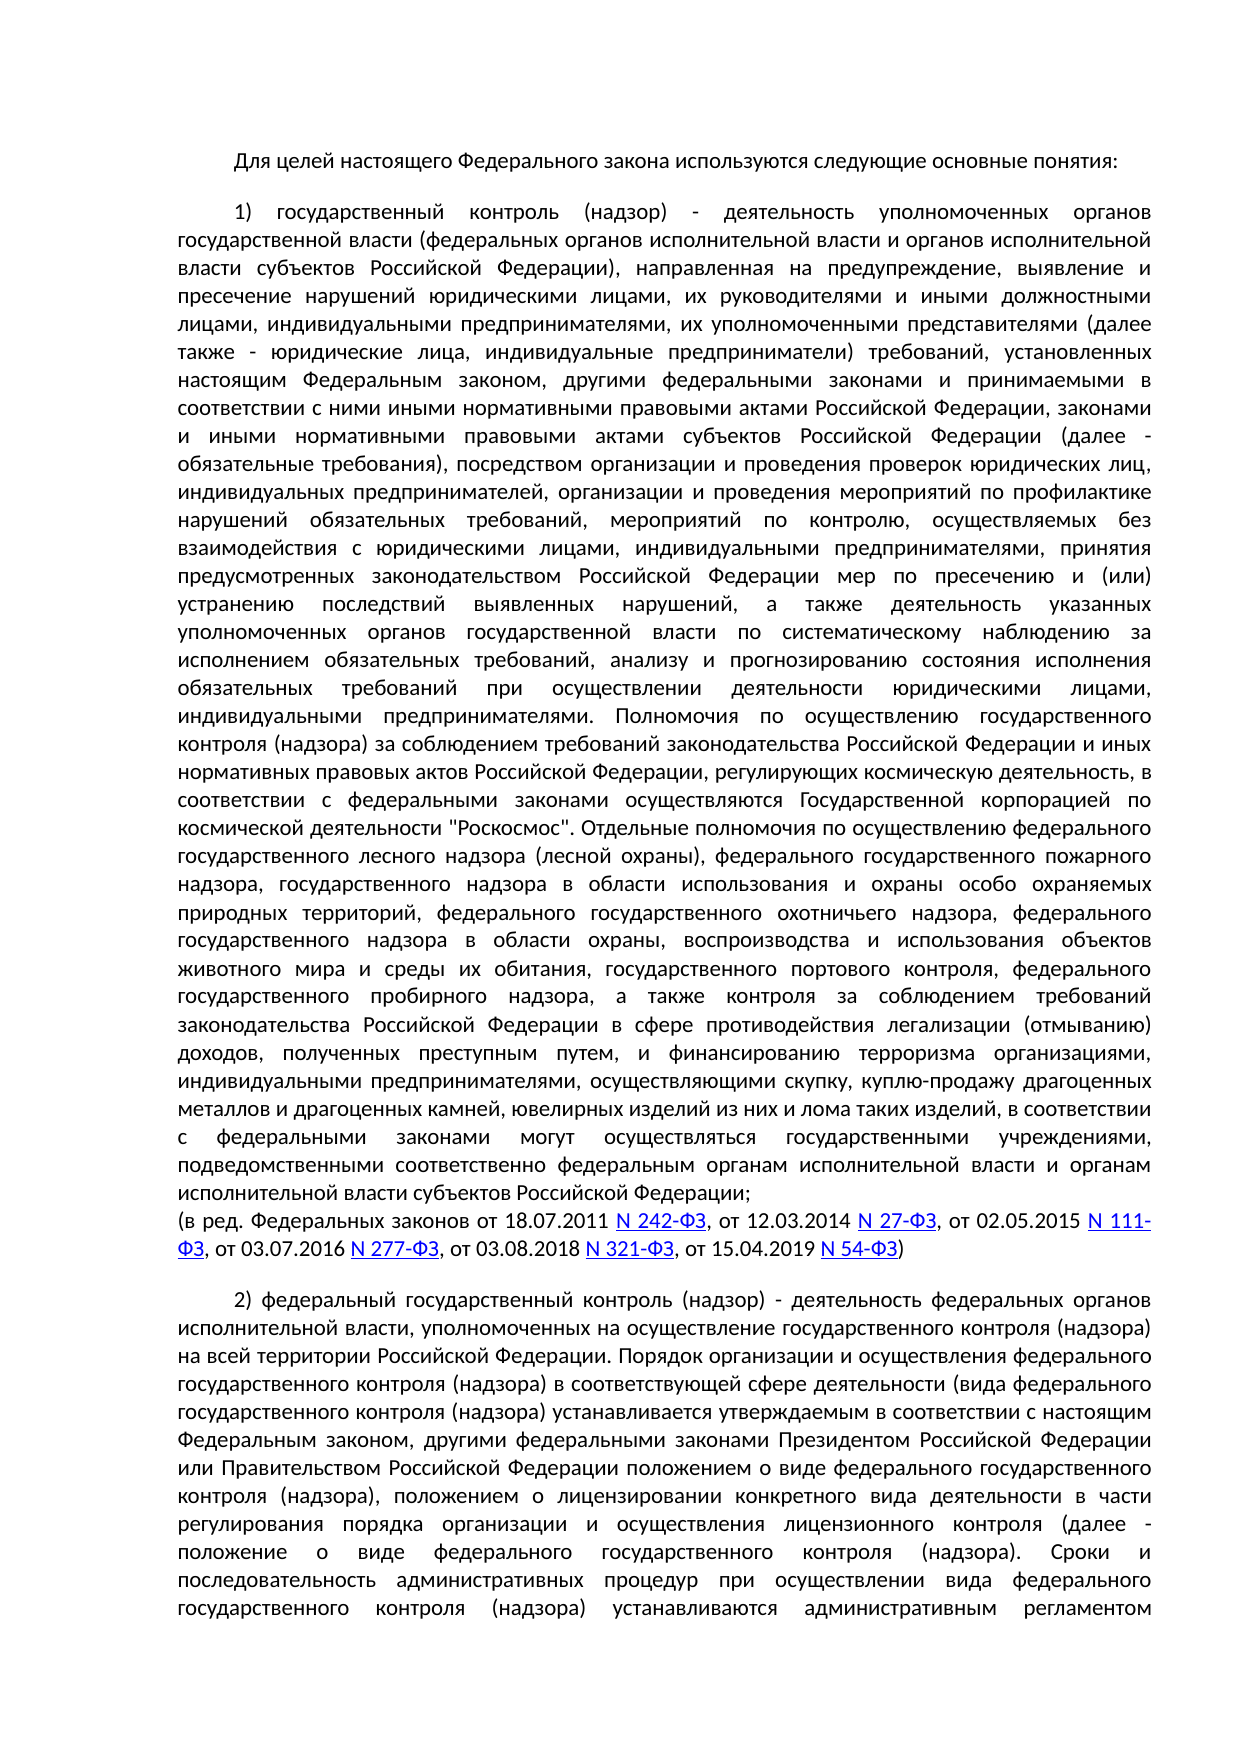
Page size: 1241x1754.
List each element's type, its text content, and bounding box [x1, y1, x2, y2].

text (в ред. Федеральных законов от 18.07.2011 N 242-ФЗ, от 12.03.2014 N 27-ФЗ, от 02.05.2015 N 111-ФЗ, от 03.07.2016 N 277-ФЗ, от 03.08.2018 N 321-ФЗ, от 15.04.2019 N 54-ФЗ) [177, 1206, 1152, 1262]
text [177, 1285, 1152, 1621]
text Для целей настоящего Федерального закона используются следующие основные понятия: [177, 146, 1152, 174]
text 1) государственный контроль (надзор) - деятельность уполномоченных органов государственной власти (федеральных органов исполнительной власти и органов исполнительной власти субъектов Российской Федерации), направленная на предупреждение, выявление и пресечение нарушений юридическими лицами, их руководителями и иными должностными лицами, индивидуальными предпринимателями, их уполномоченными представителями (далее также - юридические лица, индивидуальные предприниматели) требований, установленных настоящим Федеральным законом, другими федеральными законами и принимаемыми в соответствии с ними иными нормативными правовыми актами Российской Федерации, законами и иными нормативными правовыми актами субъектов Российской Федерации (далее - обязательные требования), посредством организации и проведения проверок юридических лиц, индивидуальных предпринимателей, организации и проведения мероприятий по профилактике нарушений обязательных требований, мероприятий по контролю, осуществляемых без взаимодействия с юридическими лицами, индивидуальными предпринимателями, принятия предусмотренных законодательством Российской Федерации мер по пресечению и (или) устранению последствий выявленных нарушений, а также деятельность указанных уполномоченных органов государственной власти по систематическому наблюдению за исполнением обязательных требований, анализу и прогнозированию состояния исполнения обязательных требований при осуществлении деятельности юридическими лицами, индивидуальными предпринимателями. Полномочия по осуществлению государственного контроля (надзора) за соблюдением требований законодательства Российской Федерации и иных нормативных правовых актов Российской Федерации, регулирующих космическую деятельность, в соответствии с федеральными законами осуществляются Государственной корпорацией по космической деятельности "Роскосмос". Отдельные полномочия по осуществлению федерального государственного лесного надзора (лесной охраны), федерального государственного пожарного надзора, государственного надзора в области использования и охраны особо охраняемых природных территорий, федерального государственного охотничьего надзора, федерального государственного надзора в области охраны, воспроизводства и использования объектов животного мира и среды их обитания, государственного портового контроля, федерального государственного пробирного надзора, а также контроля за соблюдением требований законодательства Российской Федерации в сфере противодействия легализации (отмыванию) доходов, полученных преступным путем, и финансированию терроризма организациями, индивидуальными предпринимателями, осуществляющими скупку, куплю-продажу драгоценных металлов и драгоценных камней, ювелирных изделий из них и лома таких изделий, в соответствии с федеральными законами могут осуществляться государственными учреждениями, подведомственными соответственно федеральным органам исполнительной власти и органам исполнительной власти субъектов Российской Федерации; [177, 197, 1152, 1206]
